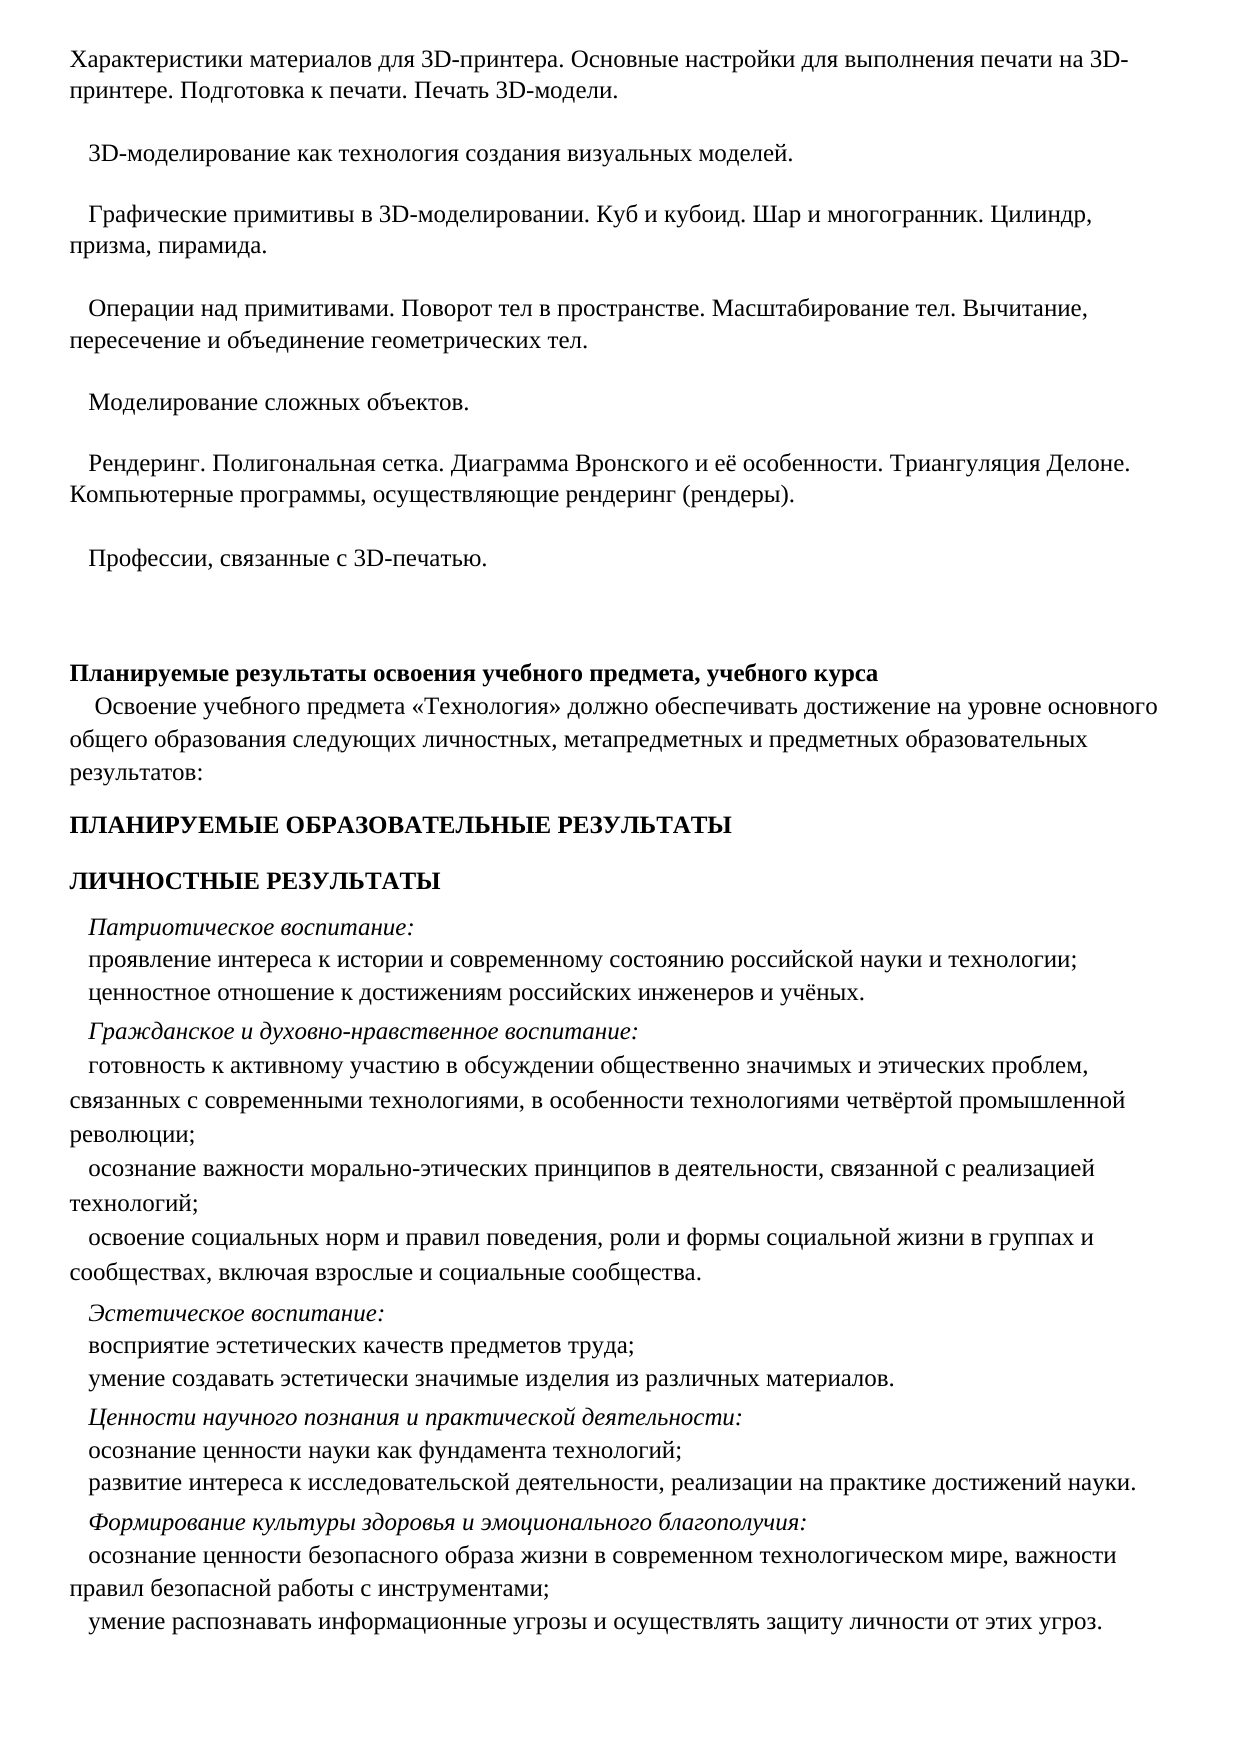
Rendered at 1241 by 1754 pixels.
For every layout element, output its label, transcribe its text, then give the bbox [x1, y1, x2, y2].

text Формирование культуры здоровья и эмоционального благополучия: осознание ценности безопасного образа жизни в современном технологическом мире, важности правил безопасной работы с инструментами; умение распознавать информационные угрозы и осуществ​лять защиту личности от этих угроз. [69, 1507, 1129, 1635]
text Характеристики материалов для 3D-принтера. Основные настройки для выполнения печати на 3D-принтере. Подготовка к печати. Печать 3D-модели. [69, 44, 1174, 104]
text Моделирование сложных объектов. [88, 388, 1174, 416]
text Профессии, связанные с 3D-печатью. [69, 543, 1174, 571]
text Гражданское и духовно-нравственное воспитание: готовность к активному участию в обсуждении общественно значимых и этических проблем, связанных с современными технологиями, в особенности технологиями четвёртой промышленной революции; осознание важности морально-этических принципов в деятельности, связанной с реализацией технологий; освоение социальных норм и правил поведения, роли и формы социальной жизни в группах и сообществах, включая взрослые и социальные сообщества. [69, 1016, 1129, 1285]
text Ценности научного познания и практической деятельности: осознание ценности науки как фундамента технологий; развитие интереса к исследовательской деятельности, реализации на практике достижений науки. [88, 1402, 1144, 1496]
text Освоение учебного предмета «Технология» должно обеспечивать достижение на уровне основного общего образования следующих личностных, метапредметных и предметных образовательных результатов: [69, 691, 1174, 786]
text Операции над примитивами. Поворот тел в пространстве. Масштабирование тел. Вычитание, пересечение и объединение геометрических тел. [69, 293, 1174, 353]
text ЛИЧНОСТНЫЕ РЕЗУЛЬТАТЫ [69, 867, 1174, 895]
text ПЛАНИРУЕМЫЕ ОБРАЗОВАТЕЛЬНЫЕ РЕЗУЛЬТАТЫ [69, 811, 1174, 839]
text Патриотическое воспитание: проявление интереса к истории и современному состоянию российской науки и технологии; ценностное отношение к достижениям российских инженеров и учёных. [88, 912, 1084, 1006]
subtitle Планируемые результаты освоения учебного предмета, учебного курса [69, 658, 1174, 687]
text 3D-моделирование как технология создания визуальных моделей. [88, 139, 1174, 166]
text Рендеринг. Полигональная сетка. Диаграмма Вронского и её особенности. Триангуляция Делоне. Компьютерные программы, осуществляющие рендеринг (рендеры). [69, 448, 1174, 508]
text Эстетическое воспитание: восприятие эстетических качеств предметов труда; умение создавать эстетически значимые изделия из различных материалов. [88, 1298, 904, 1392]
text Графические примитивы в 3D-моделировании. Куб и кубоид. Шар и многогранник. Цилиндр, призма, пирамида. [69, 199, 1174, 259]
